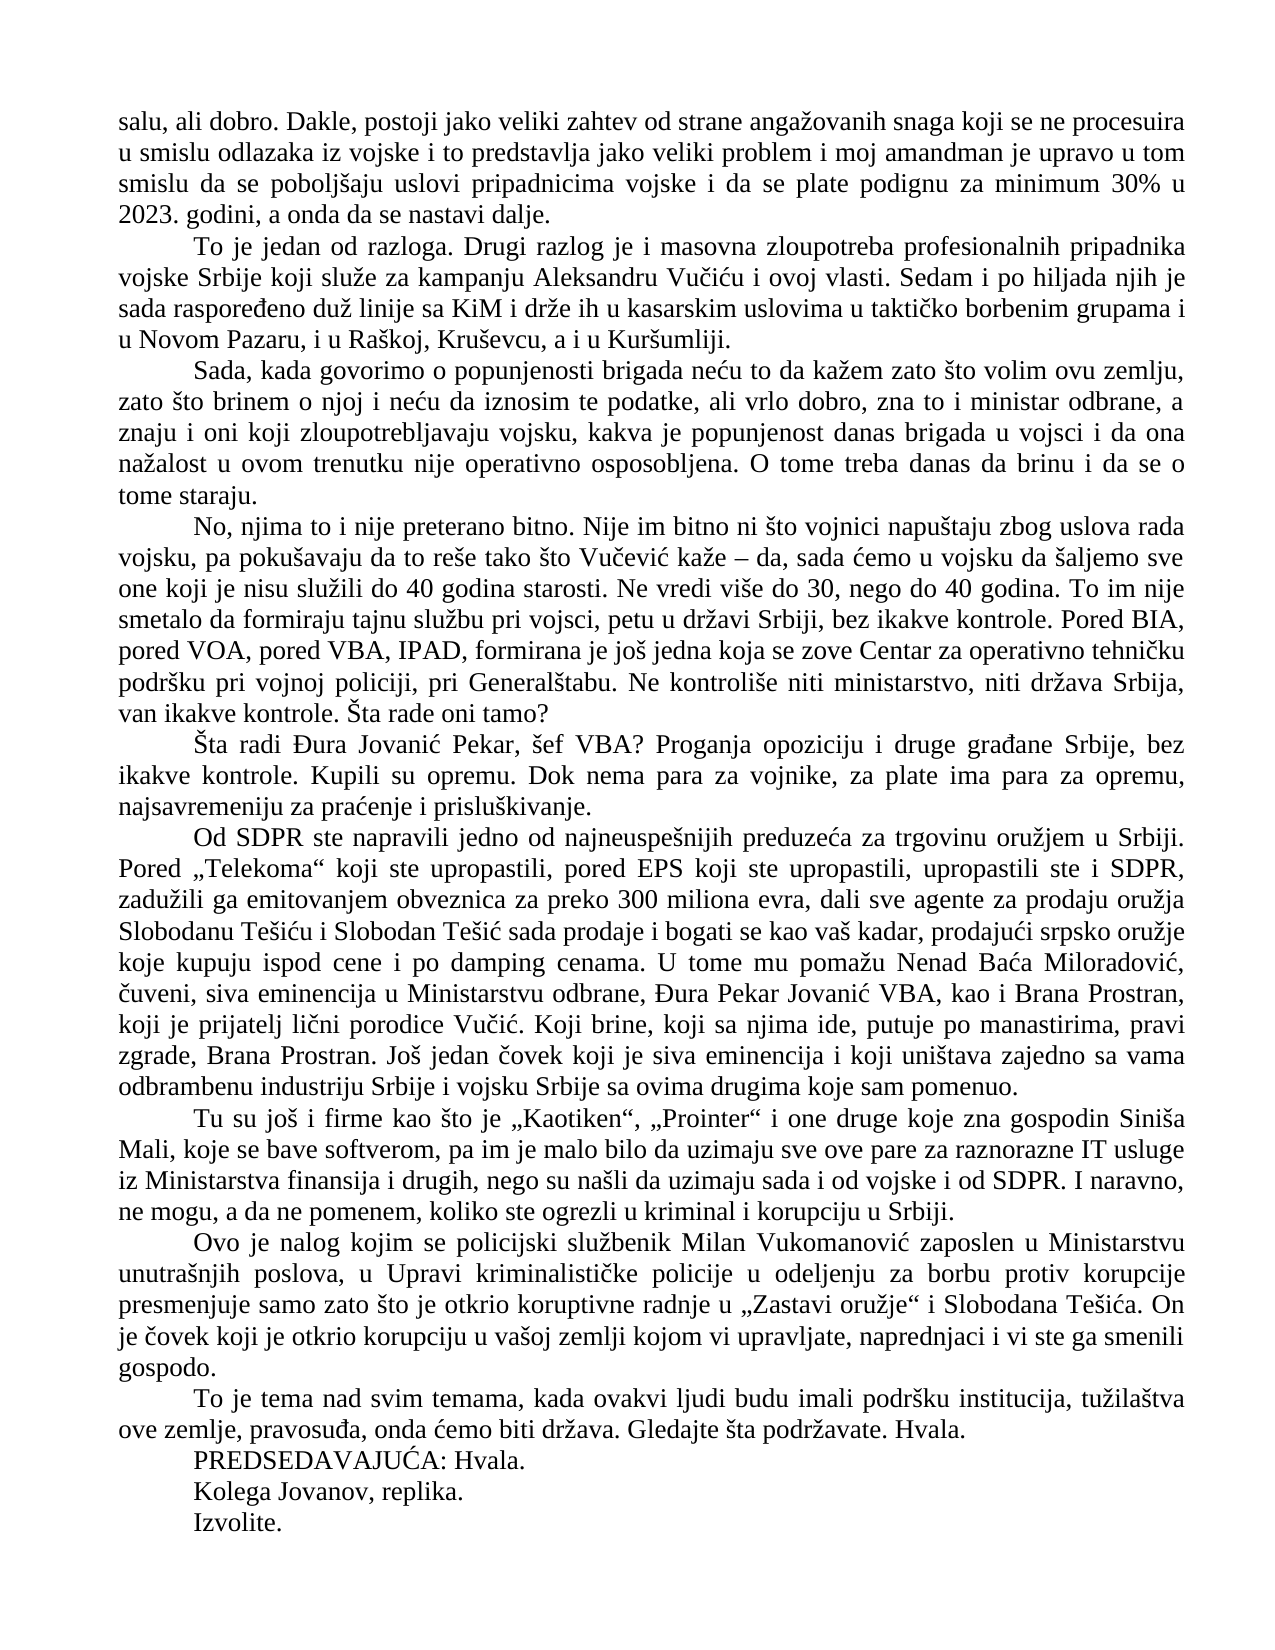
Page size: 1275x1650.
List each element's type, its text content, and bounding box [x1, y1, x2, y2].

text Sada, kada govorimo o popunjenosti brigada neću to da kažem zato što volim ovu zemlju, zato što brinem o njoj i neću da iznosim te podatke, ali vrlo dobro, zna to i ministar odbrane, a znaju i oni koji zloupotrebljavaju vojsku, kakva je popunjenost danas brigada u vojsci i da ona nažalost u ovom trenutku nije operativno osposobljena. O tome treba danas da brinu i da se o tome staraju. [118, 354, 1186, 510]
text To je jedan od razloga. Drugi razlog je i masovna zloupotreba profesionalnih pripadnika vojske Srbije koji služe za kampanju Aleksandru Vučiću i ovoj vlasti. Sedam i po hiljada njih je sada raspoređeno duž linije sa KiM i drže ih u kasarskim uslovima u taktičko borbenim grupama i u Novom Pazaru, i u Raškoj, Kruševcu, a i u Kuršumliji. [118, 229, 1186, 354]
text No, njima to i nije preterano bitno. Nije im bitno ni što vojnici napuštaju zbog uslova rada vojsku, pa pokušavaju da to reše tako što Vučević kaže – da, sada ćemo u vojsku da šaljemo sve one koji je nisu služili do 40 godina starosti. Ne vredi više do 30, nego do 40 godina. To im nije smetalo da formiraju tajnu službu pri vojsci, petu u državi Srbiji, bez ikakve kontrole. Pored BIA, pored VOA, pored VBA, IPAD, formirana je još jedna koja se zove Centar za operativno tehničku podršku pri vojnoj policiji, pri Generalštabu. Ne kontroliše niti ministarstvo, niti država Srbija, van ikakve kontrole. Šta rade oni tamo? [118, 510, 1186, 728]
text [118, 105, 1186, 229]
text Od SDPR ste napravili jedno od najneuspešnijih preduzeća za trgovinu oružjem u Srbiji. Pored „Telekoma“ koji ste upropastili, pored EPS koji ste upropastili, upropastili ste i SDPR, zadužili ga emitovanjem obveznica za preko 300 miliona evra, dali sve agente za prodaju oružja Slobodanu Tešiću i Slobodan Tešić sada prodaje i bogati se kao vaš kadar, prodajući srpsko oružje koje kupuju ispod cene i po damping cenama. U tome mu pomažu Nenad Baća Miloradović, čuveni, siva eminencija u Ministarstvu odbrane, Đura Pekar Jovanić VBA, kao i Brana Prostran, koji je prijatelj lični porodice Vučić. Koji brine, koji sa njima ide, putuje po manastirima, pravi zgrade, Brana Prostran. Još jedan čovek koji je siva eminencija i koji uništava zajedno sa vama odbrambenu industriju Srbije i vojsku Srbije sa ovima drugima koje sam pomenuo. [118, 821, 1186, 1102]
text Izvolite. [118, 1507, 1186, 1538]
text Šta radi Đura Jovanić Pekar, šef VBA? Proganja opoziciju i druge građane Srbije, bez ikakve kontrole. Kupili su opremu. Dok nema para za vojnike, za plate ima para za opremu, najsavremeniju za praćenje i prisluškivanje. [118, 728, 1186, 821]
text Ovo je nalog kojim se policijski službenik Milan Vukomanović zaposlen u Ministarstvu unutrašnjih poslova, u Upravi kriminalističke policije u odeljenju za borbu protiv korupcije presmenjuje samo zato što je otkrio koruptivne radnje u „Zastavi oružje“ i Slobodana Tešića. On je čovek koji je otkrio korupciju u vašoj zemlji kojom vi upravljate, naprednjaci i vi ste ga smenili gospodo. [118, 1226, 1186, 1382]
text PREDSEDAVAJUĆA: Hvala. [118, 1444, 1186, 1475]
text Kolega Jovanov, replika. [118, 1475, 1186, 1507]
text To je tema nad svim temama, kada ovakvi ljudi budu imali podršku institucija, tužilaštva ove zemlje, pravosuđa, onda ćemo biti država. Gledajte šta podržavate. Hvala. [118, 1382, 1186, 1444]
text Tu su još i firme kao što je „Kaotiken“, „Prointer“ i one druge koje zna gospodin Siniša Mali, koje se bave softverom, pa im je malo bilo da uzimaju sve ove pare za raznorazne IT usluge iz Ministarstva finansija i drugih, nego su našli da uzimaju sada i od vojske i od SDPR. I naravno, ne mogu, a da ne pomenem, koliko ste ogrezli u kriminal i korupciju u Srbiji. [118, 1102, 1186, 1226]
